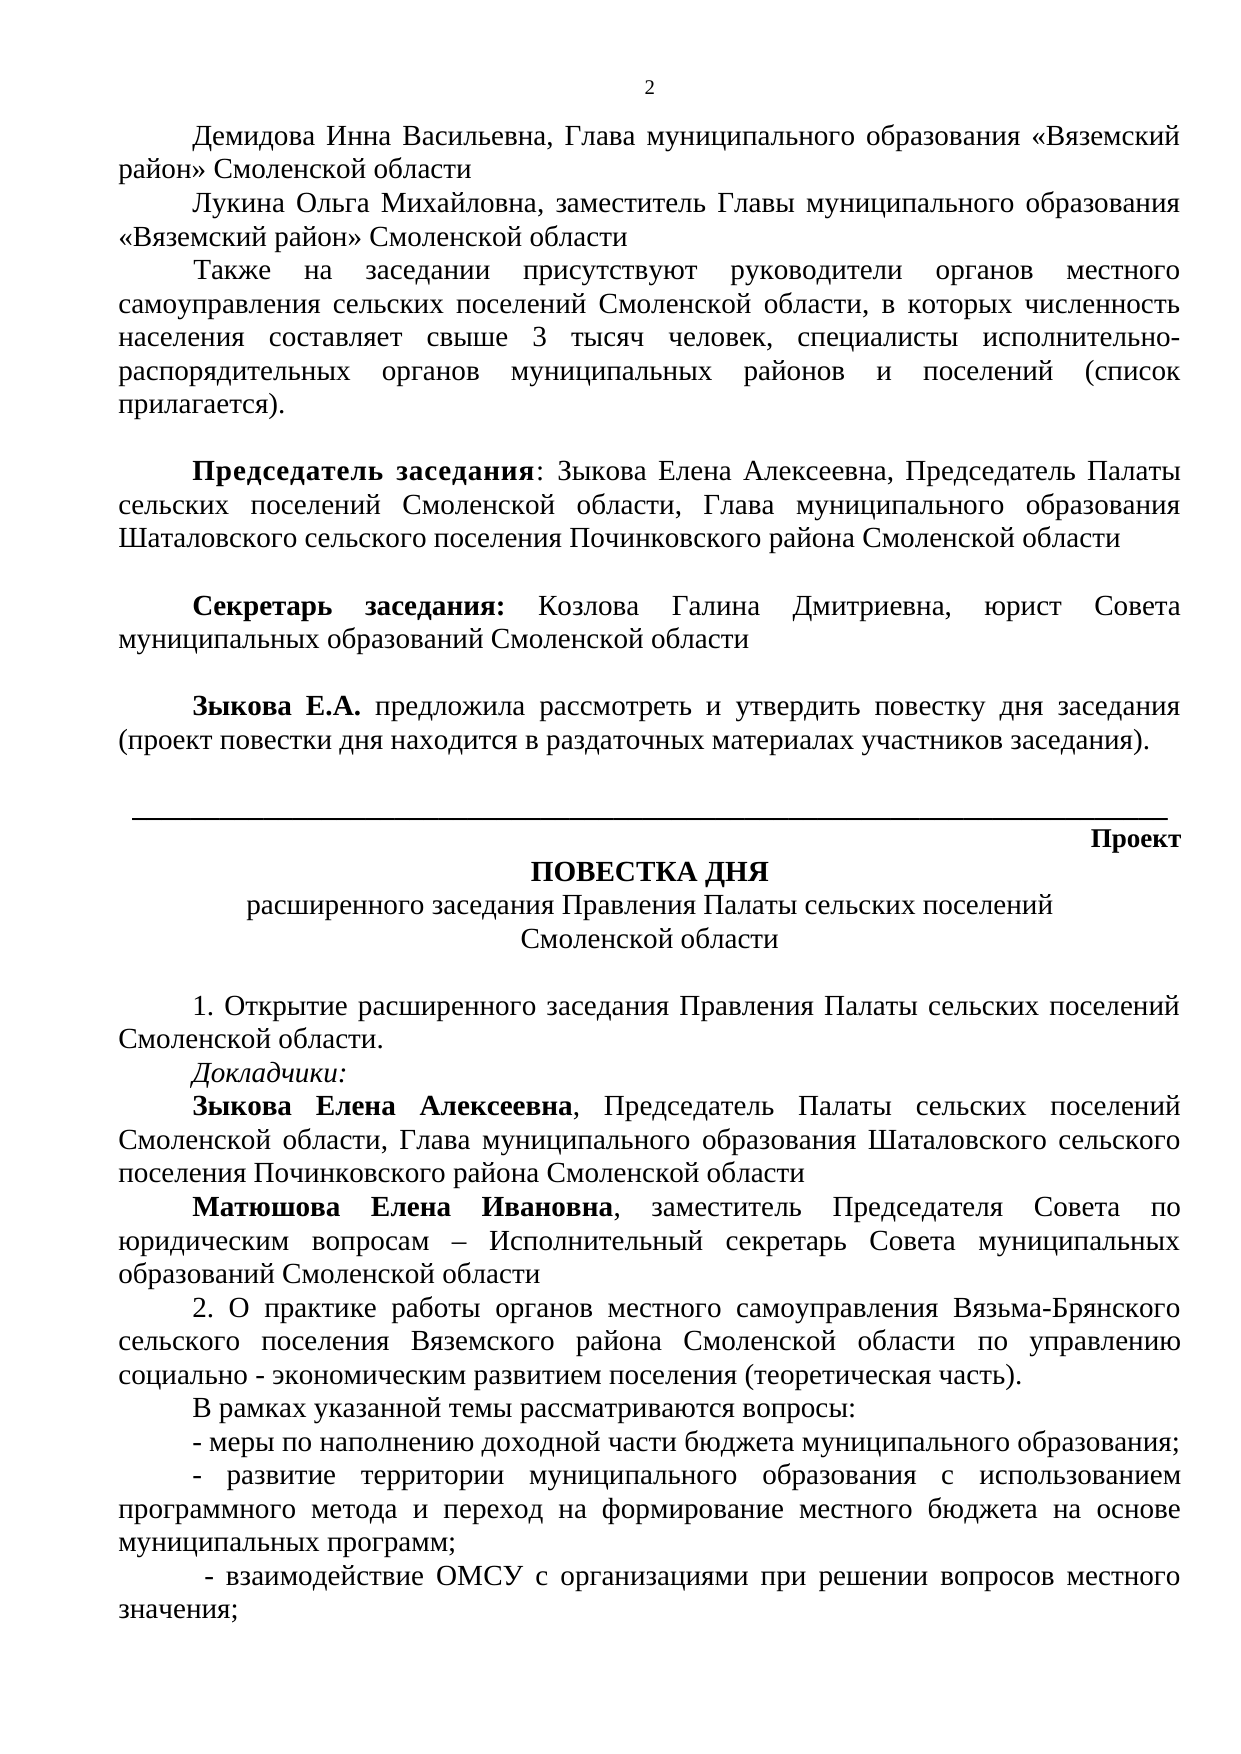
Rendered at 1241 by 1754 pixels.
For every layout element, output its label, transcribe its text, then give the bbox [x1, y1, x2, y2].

text Проект [118, 822, 1181, 854]
text В рамках указанной темы рассматриваются вопросы: [118, 1390, 1181, 1424]
text Смоленской области [118, 921, 1181, 954]
subtitle - развитие территории муниципального образования с использованием программного метода и переход на формирование местного бюджета на основе муниципальных программ; [118, 1457, 1181, 1558]
text Матюшова Елена Ивановна, заместитель Председателя Совета по юридическим вопросам – Исполнительный секретарь Совета муниципальных образований Смоленской области [118, 1189, 1181, 1290]
text - взаимодействие ОМСУ с организациями при решении вопросов местного значения; [118, 1558, 1181, 1625]
subtitle Также на заседании присутствуют руководители органов местного самоуправления сельских поселений Смоленской области, в которых численность населения составляет свыше 3 тысяч человек, специалисты исполнительно-распорядительных органов муниципальных районов и поселений (список прилагается). [118, 252, 1181, 420]
text Секретарь заседания: Козлова Галина Дмитриевна, юрист Совета муниципальных образований Смоленской области [118, 588, 1181, 655]
text - меры по наполнению доходной части бюджета муниципального образования; [118, 1424, 1181, 1457]
text Зыкова Е.А. предложила рассмотреть и утвердить повестку дня заседания (проект повестки дня находится в раздаточных материалах участников заседания). [118, 688, 1181, 755]
text ПОВЕСТКА ДНЯ [118, 854, 1181, 887]
text 1. Открытие расширенного заседания Правления Палаты сельских поселений Смоленской области. [118, 988, 1181, 1055]
text Демидова Инна Васильевна, Глава муниципального образования «Вяземский район» Смоленской области [118, 118, 1181, 185]
text _______________________________________________________________________ [118, 789, 1181, 822]
text Докладчики: [118, 1055, 1181, 1088]
text Зыкова Елена Алексеевна, Председатель Палаты сельских поселений Смоленской области, Глава муниципального образования Шаталовского сельского поселения Починковского района Смоленской области [118, 1088, 1181, 1189]
text Председатель заседания: Зыкова Елена Алексеевна, Председатель Палаты сельских поселений Смоленской области, Глава муниципального образования Шаталовского сельского поселения Починковского района Смоленской области [118, 453, 1181, 554]
text расширенного заседания Правления Палаты сельских поселений [118, 887, 1181, 921]
text Лукина Ольга Михайловна, заместитель Главы муниципального образования «Вяземский район» Смоленской области [118, 185, 1181, 252]
text 2. О практике работы органов местного самоуправления Вязьма-Брянского сельского поселения Вяземского района Смоленской области по управлению социально - экономическим развитием поселения (теоретическая часть). [118, 1290, 1181, 1390]
